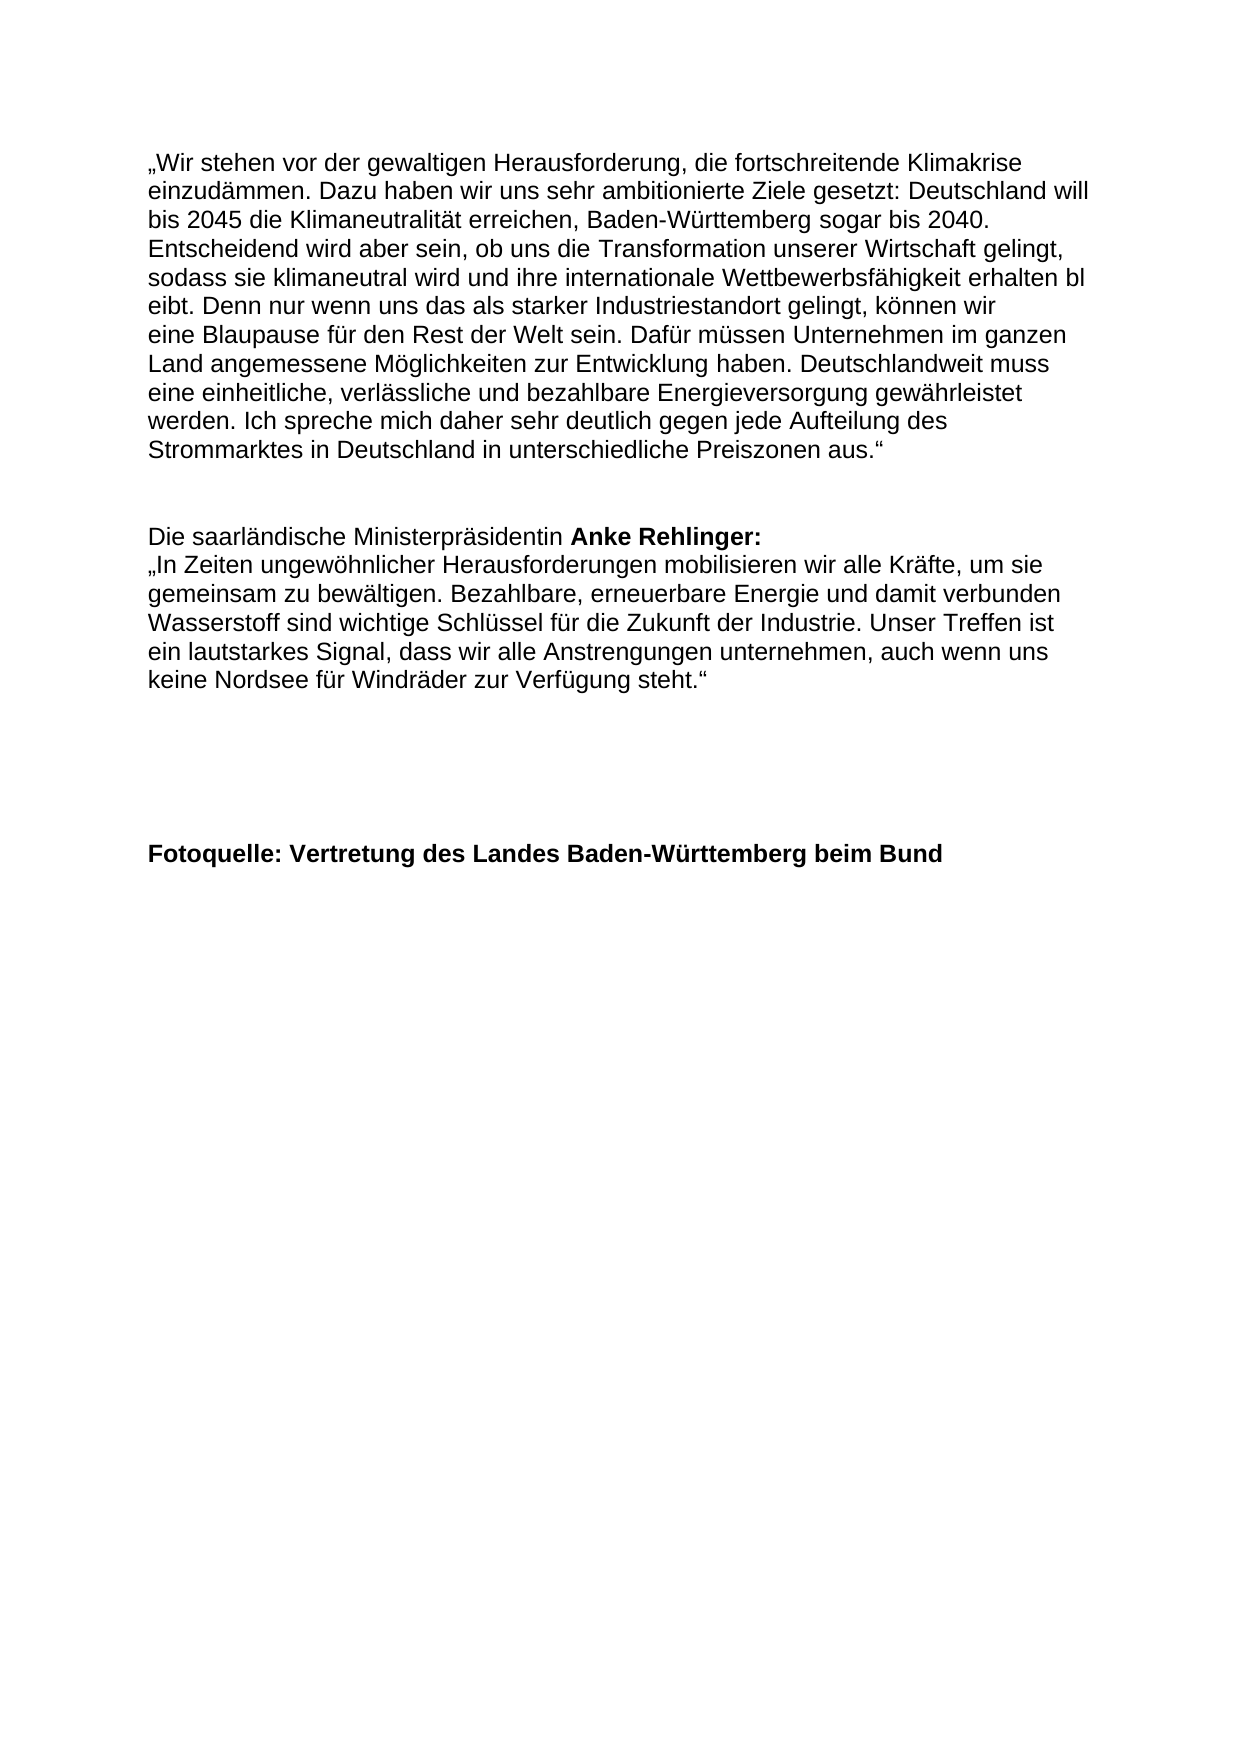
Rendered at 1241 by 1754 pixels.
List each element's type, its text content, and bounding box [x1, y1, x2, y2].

text „Wir stehen vor der gewaltigen Herausforderung, die fortschreitende Klimakrise einzudämmen. Dazu haben wir uns sehr ambitionierte Ziele gesetzt: Deutschland will bis 2045 die Klimaneutralität erreichen, Baden-Württemberg sogar bis 2040. Entscheidend wird aber sein, ob uns die Transformation unserer Wirtschaft gelingt, sodass sie klimaneutral wird und ihre internationale Wettbewerbsfähigkeit erhalten bleibt. Denn nur wenn uns das als starker Industriestandort gelingt, können wir eine Blaupause für den Rest der Welt sein. Dafür müssen Unternehmen im ganzen Land angemessene Möglichkeiten zur Entwicklung haben. Deutschlandweit muss eine einheitliche, verlässliche und bezahlbare Energieversorgung gewährleistet werden. Ich spreche mich daher sehr deutlich gegen jede Aufteilung des Strommarktes in Deutschland in unterschiedliche Preiszonen aus.“ [148, 148, 1093, 464]
text Die saarländische Ministerpräsidentin Anke Rehlinger: „In Zeiten ungewöhnlicher Herausforderungen mobilisieren wir alle Kräfte, um sie gemeinsam zu bewältigen. Bezahlbare, erneuerbare Energie und damit verbunden Wasserstoff sind wichtige Schlüssel für die Zukunft der Industrie. Unser Treffen ist ein lautstarkes Signal, dass wir alle Anstrengungen unternehmen, auch wenn uns keine Nordsee für Windräder zur Verfügung steht.“ [148, 493, 1093, 694]
text Fotoquelle: Vertretung des Landes Baden-Württemberg beim Bund [148, 839, 1093, 868]
